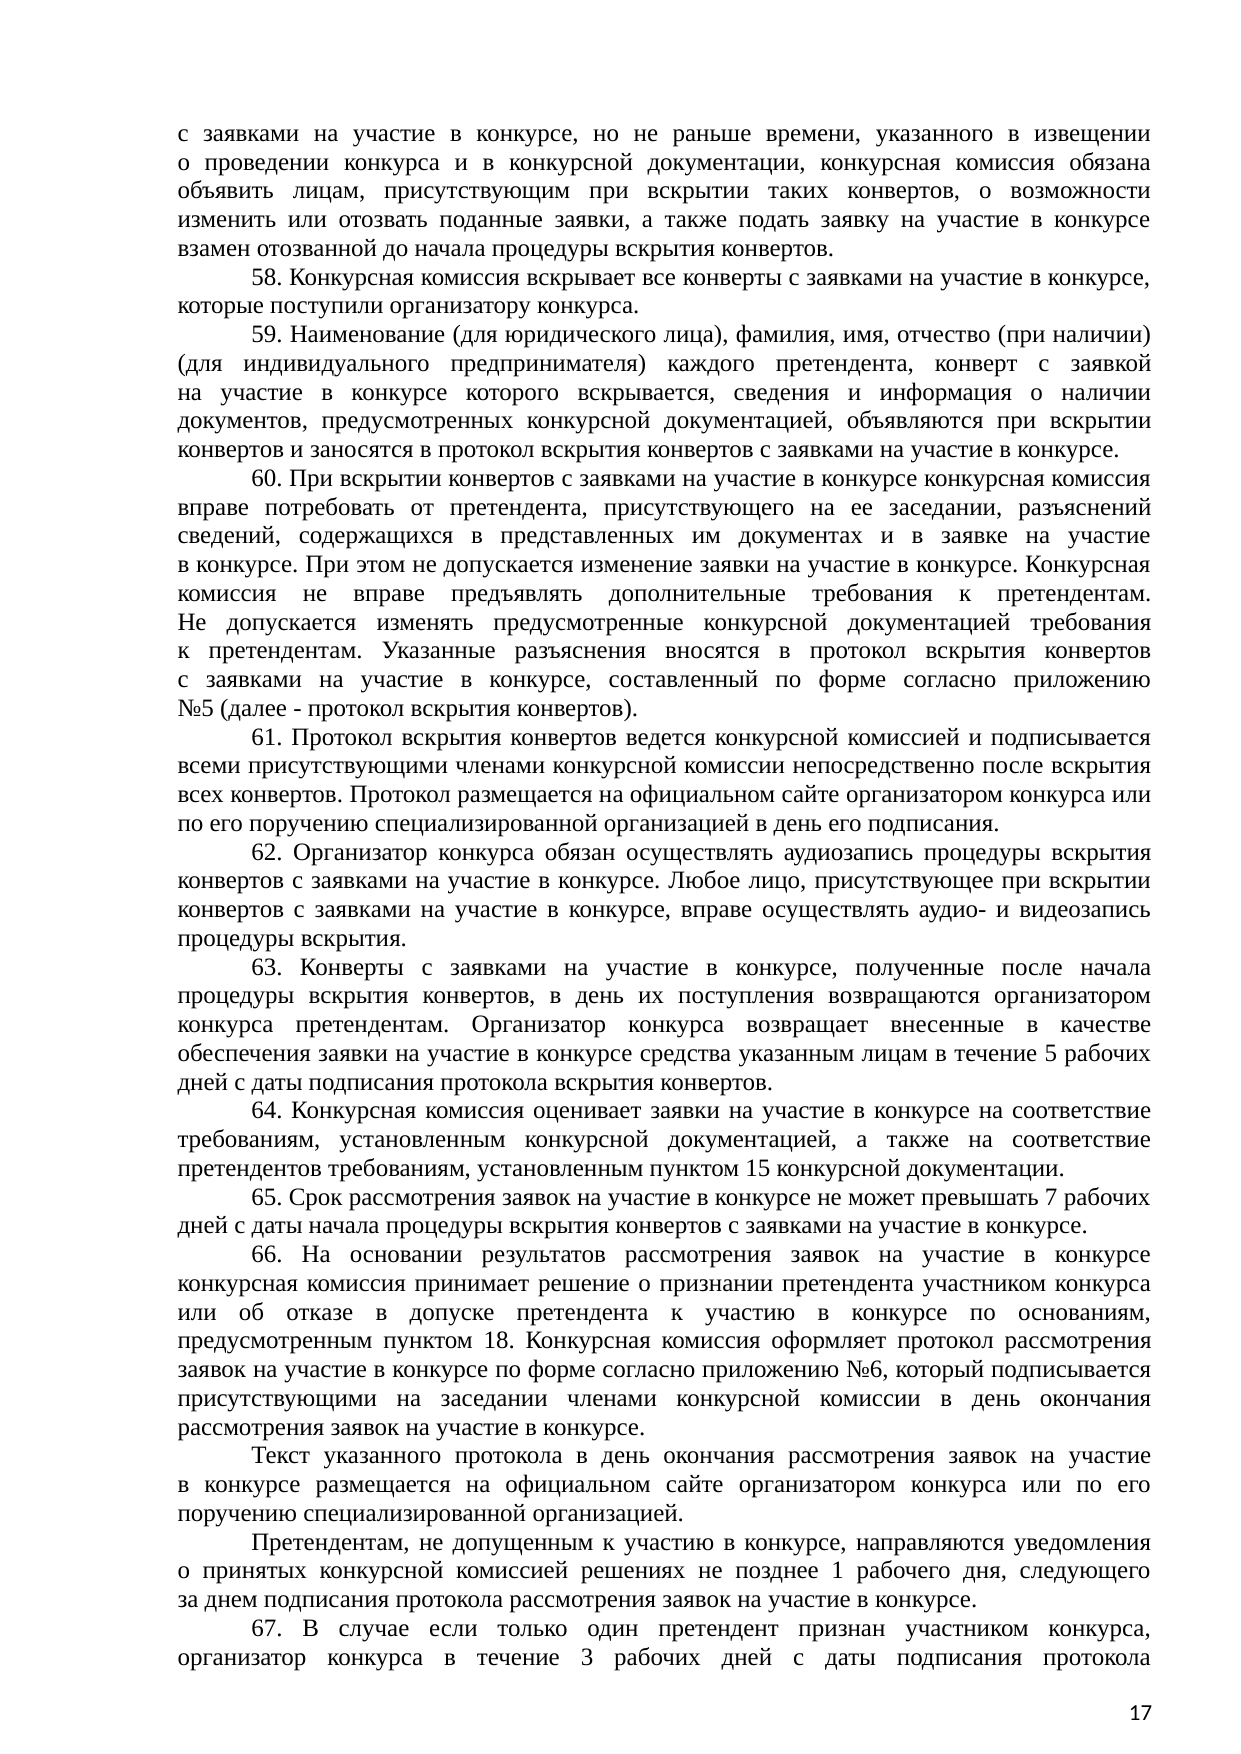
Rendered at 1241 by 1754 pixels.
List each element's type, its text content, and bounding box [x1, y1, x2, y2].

text Претендентам, не допущенным к участию в конкурсе, направляются уведомления о принятых конкурсной комиссией решениях не позднее 1 рабочего дня, следующего за днем подписания протокола рассмотрения заявок на участие в конкурсе. [177, 1527, 1152, 1613]
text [177, 118, 1152, 262]
text 62. Организатор конкурса обязан осуществлять аудиозапись процедуры вскрытия конвертов с заявками на участие в конкурсе. Любое лицо, присутствующее при вскрытии конвертов с заявками на участие в конкурсе, вправе осуществлять аудио- и видеозапись процедуры вскрытия. [177, 837, 1152, 952]
text 65. Срок рассмотрения заявок на участие в конкурсе не может превышать 7 рабочих дней с даты начала процедуры вскрытия конвертов с заявками на участие в конкурсе. [177, 1182, 1152, 1239]
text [177, 1613, 1152, 1671]
text 61. Протокол вскрытия конвертов ведется конкурсной комиссией и подписывается всеми присутствующими членами конкурсной комиссии непосредственно после вскрытия всех конвертов. Протокол размещается на официальном сайте организатором конкурса или по его поручению специализированной организацией в день его подписания. [177, 722, 1152, 837]
text 60. При вскрытии конвертов с заявками на участие в конкурсе конкурсная комиссия вправе потребовать от претендента, присутствующего на ее заседании, разъяснений сведений, содержащихся в представленных им документах и в заявке на участие в конкурсе. При этом не допускается изменение заявки на участие в конкурсе. Конкурсная комиссия не вправе предъявлять дополнительные требования к претендентам. Не допускается изменять предусмотренные конкурсной документацией требования к претендентам. Указанные разъяснения вносятся в протокол вскрытия конвертов с заявками на участие в конкурсе, составленный по форме согласно приложению №5 (далее - протокол вскрытия конвертов). [177, 463, 1152, 722]
text 66. На основании результатов рассмотрения заявок на участие в конкурсе конкурсная комиссия принимает решение о признании претендента участником конкурса или об отказе в допуске претендента к участию в конкурсе по основаниям, предусмотренным пунктом 18. Конкурсная комиссия оформляет протокол рассмотрения заявок на участие в конкурсе по форме согласно приложению №6, который подписывается присутствующими на заседании членами конкурсной комиссии в день окончания рассмотрения заявок на участие в конкурсе. [177, 1239, 1152, 1441]
text 59. Наименование (для юридического лица), фамилия, имя, отчество (при наличии) (для индивидуального предпринимателя) каждого претендента, конверт с заявкой на участие в конкурсе которого вскрывается, сведения и информация о наличии документов, предусмотренных конкурсной документацией, объявляются при вскрытии конвертов и заносятся в протокол вскрытия конвертов с заявками на участие в конкурсе. [177, 319, 1152, 463]
text 58. Конкурсная комиссия вскрывает все конверты с заявками на участие в конкурсе, которые поступили организатору конкурса. [177, 262, 1152, 319]
text 63. Конверты с заявками на участие в конкурсе, полученные после начала процедуры вскрытия конвертов, в день их поступления возвращаются организатором конкурса претендентам. Организатор конкурса возвращает внесенные в качестве обеспечения заявки на участие в конкурсе средства указанным лицам в течение 5 рабочих дней с даты подписания протокола вскрытия конвертов. [177, 952, 1152, 1096]
text 64. Конкурсная комиссия оценивает заявки на участие в конкурсе на соответствие требованиям, установленным конкурсной документацией, а также на соответствие претендентов требованиям, установленным пунктом 15 конкурсной документации. [177, 1096, 1152, 1182]
text Текст указанного протокола в день окончания рассмотрения заявок на участие в конкурсе размещается на официальном сайте организатором конкурса или по его поручению специализированной организацией. [177, 1441, 1152, 1527]
